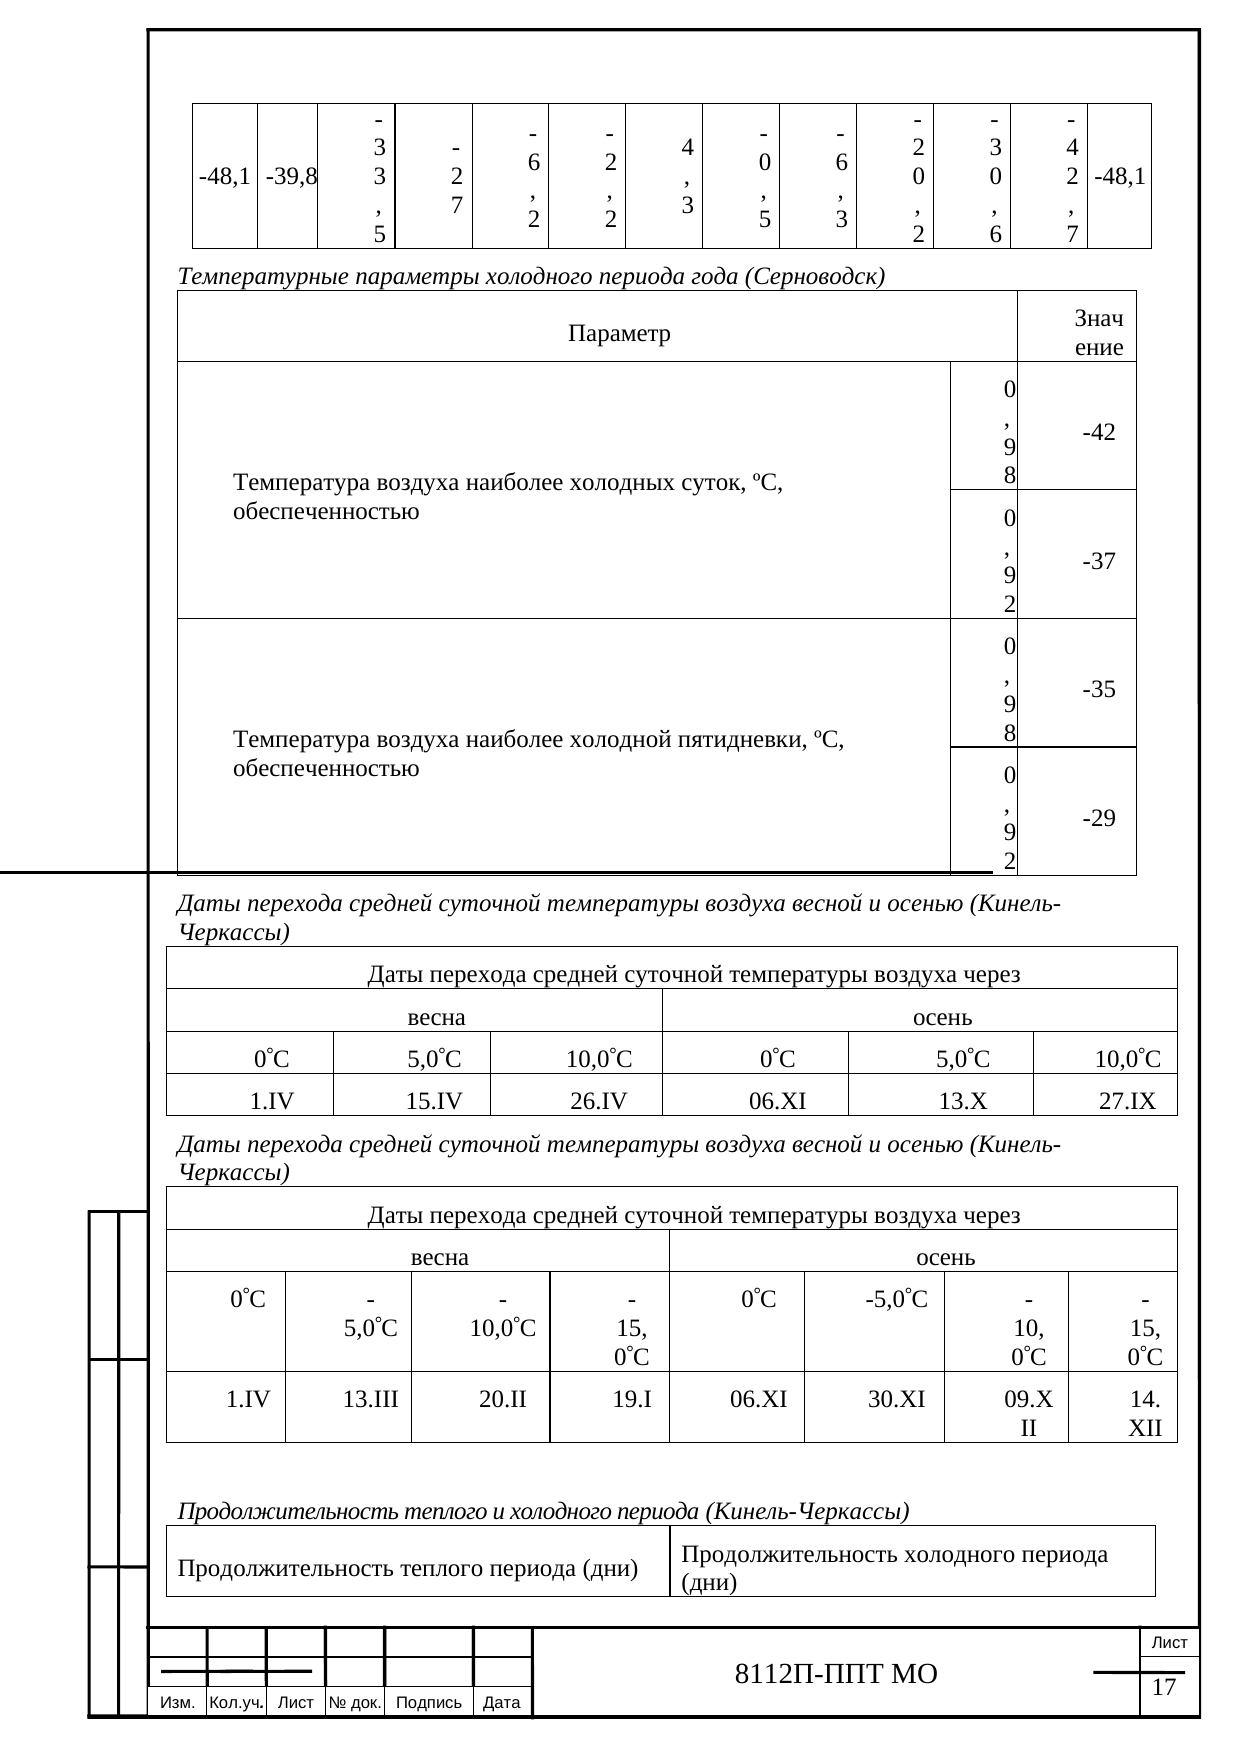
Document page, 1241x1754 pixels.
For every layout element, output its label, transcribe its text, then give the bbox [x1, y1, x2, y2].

table_cell 15.IV [334, 1074, 490, 1115]
table_cell 09.XII [945, 1372, 1068, 1442]
table_cell -27 [396, 104, 472, 247]
table_cell 19.I [551, 1372, 669, 1442]
table_cell 5,0С [849, 1032, 1033, 1073]
table_cell -20,2 [857, 104, 933, 247]
table_cell 06.XI [670, 1372, 804, 1442]
table_cell 0,98 [951, 619, 1017, 746]
table_cell 1.IV [167, 1074, 333, 1115]
table_cell 27.IX [1034, 1074, 1177, 1115]
table_cell 06.XI [663, 1074, 848, 1115]
table_cell 0,98 [951, 362, 1017, 489]
table_cell 0,92 [951, 748, 1017, 875]
table_cell 0С [663, 1032, 848, 1073]
text Температурные параметры холодного периода года (Серноводск) [177, 261, 1167, 290]
table_cell 4,3 [626, 104, 702, 247]
table_cell -48,1 [193, 104, 257, 247]
table_cell 14.XII [1069, 1372, 1177, 1442]
table_cell 0С [670, 1272, 804, 1371]
table_header Значение [1018, 291, 1136, 361]
table_header Параметр [178, 291, 1017, 361]
table_cell -10,0С [412, 1272, 549, 1371]
table_cell -6,3 [780, 104, 856, 247]
table_cell -5,0С [805, 1272, 944, 1371]
table_cell весна [167, 989, 662, 1031]
table_cell -42,7 [1011, 104, 1087, 247]
table_cell Температура воздуха наиболее холодных суток, ºС, обеспеченностью [178, 362, 950, 618]
text Даты перехода средней суточной температуры воздуха весной и осенью (Кинель-Черкассы) [177, 1129, 1167, 1186]
table_cell 30.XI [805, 1372, 944, 1442]
table_cell -35 [1018, 619, 1136, 746]
table_header Продолжительность теплого периода (дни) [167, 1526, 669, 1596]
table_cell -5,0С [286, 1272, 411, 1371]
table_cell весна [167, 1230, 669, 1271]
table_cell Температура воздуха наиболее холодной пятидневки, ºС, обеспеченностью [178, 619, 950, 875]
text Продолжительность теплого и холодного периода (Кинель-Черкассы) [177, 1496, 1167, 1525]
table_header Даты перехода средней суточной температуры воздуха через [167, 1187, 1177, 1228]
table_cell -15,0С [1069, 1272, 1177, 1371]
table_cell -10,0С [945, 1272, 1068, 1371]
table_cell 10,0С [491, 1032, 662, 1073]
table_cell осень [670, 1230, 1177, 1271]
table_cell -2,2 [549, 104, 625, 247]
table_cell 0С [167, 1272, 285, 1371]
table_cell 0,92 [951, 490, 1017, 618]
table_header Даты перехода средней суточной температуры воздуха через [167, 947, 1177, 988]
table_cell 26.IV [491, 1074, 662, 1115]
table_cell 5,0С [334, 1032, 490, 1073]
table_cell -37 [1018, 490, 1136, 618]
table_cell 0С [167, 1032, 333, 1073]
table_cell -48,1 [1088, 104, 1151, 247]
table_header Продолжительность холодного периода (дни) [671, 1526, 1155, 1596]
table_cell 13.III [286, 1372, 411, 1442]
text Даты перехода средней суточной температуры воздуха весной и осенью (Кинель-Черкассы) [177, 888, 1167, 946]
table_cell -0,5 [703, 104, 779, 247]
table_cell 1.IV [167, 1372, 285, 1442]
table_cell -15,0С [551, 1272, 669, 1371]
table_cell -33,5 [318, 104, 394, 247]
table_cell осень [663, 989, 1177, 1031]
table_cell 20.II [412, 1372, 549, 1442]
table_cell -42 [1018, 362, 1136, 489]
table_cell 13.X [849, 1074, 1033, 1115]
table_cell -29 [1018, 748, 1136, 875]
table_cell 10,0С [1034, 1032, 1177, 1073]
table_cell -39,8 [258, 104, 317, 247]
table_cell -6,2 [473, 104, 548, 247]
table_cell -30,6 [934, 104, 1010, 247]
